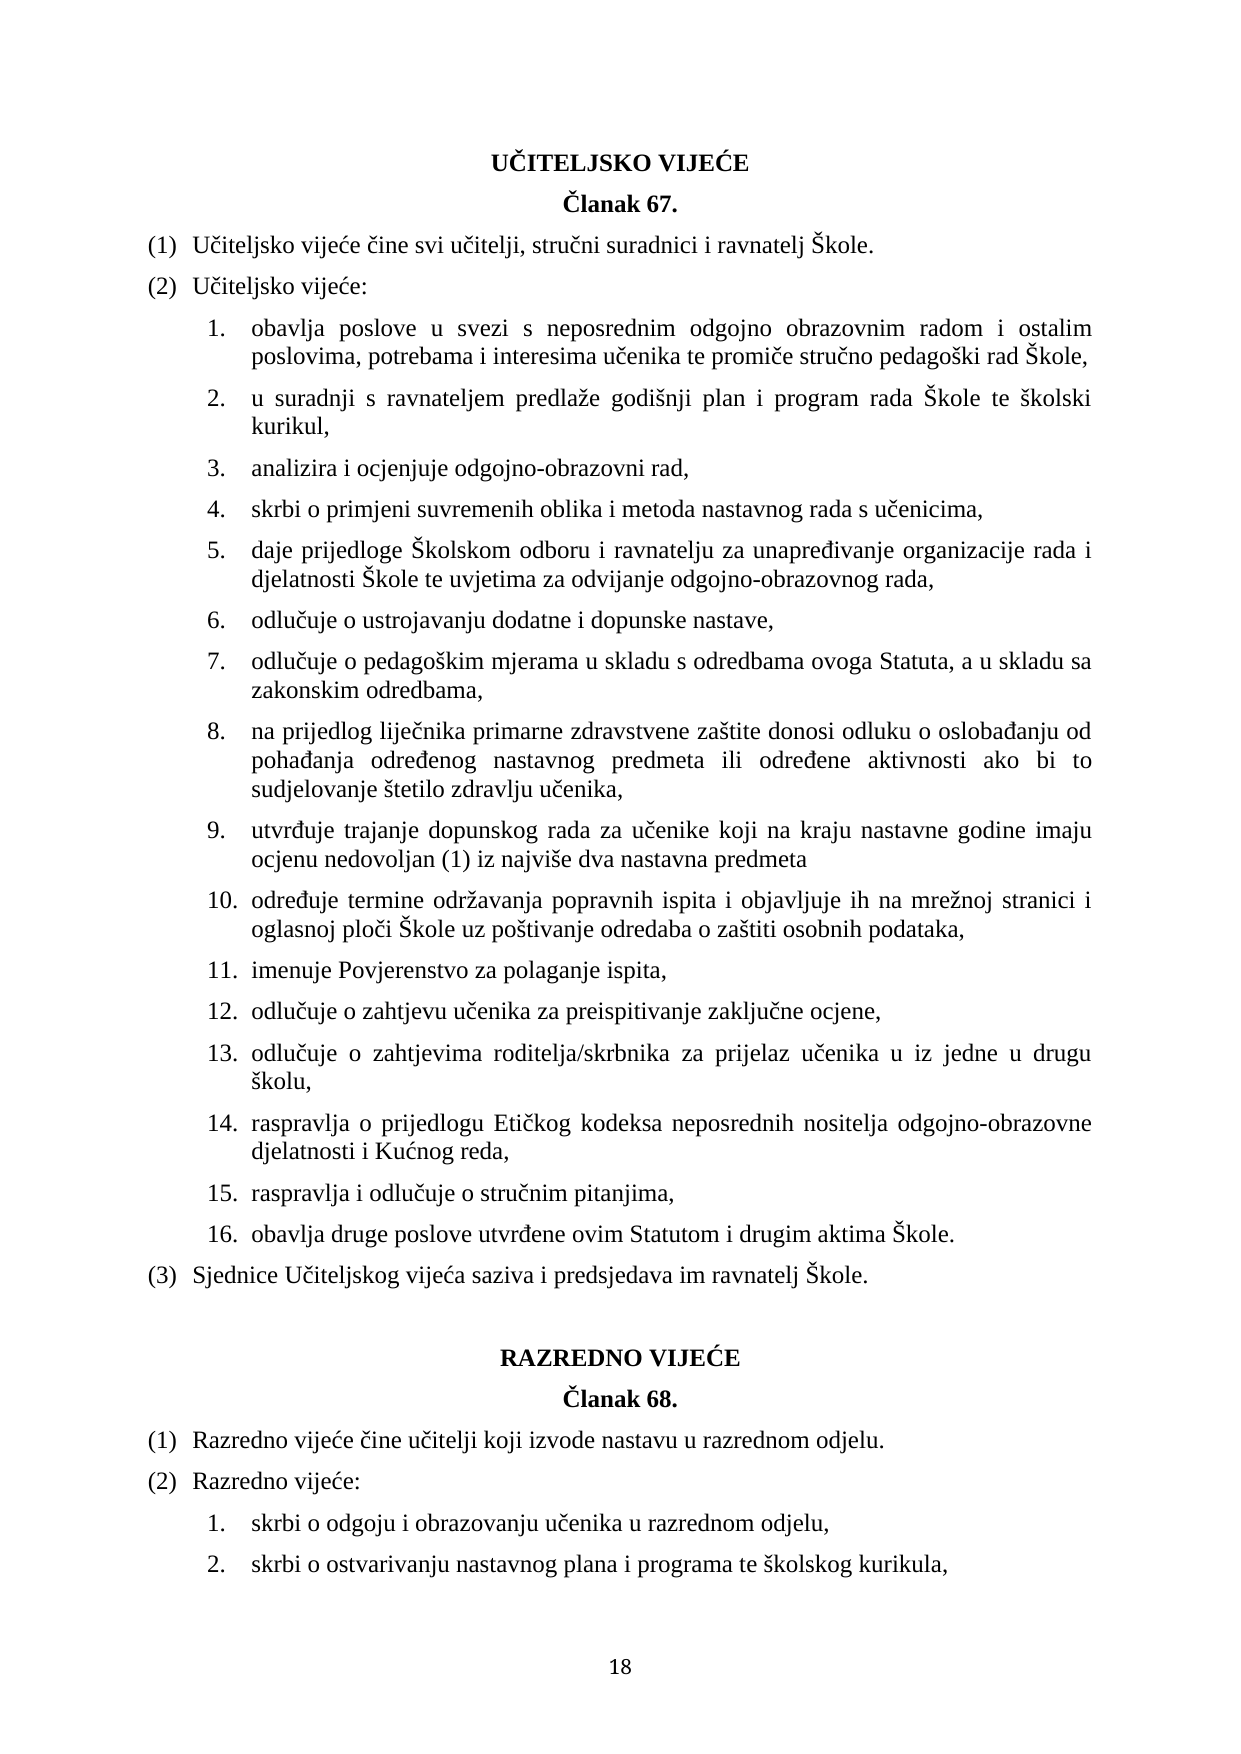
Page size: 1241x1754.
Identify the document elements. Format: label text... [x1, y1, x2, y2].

list odlučuje o zahtjevu učenika za preispitivanje zaključne ocjene, [207, 996, 1093, 1025]
list obavlja poslove u svezi s neposrednim odgojno obrazovnim radom i ostalim poslovima, potrebama i interesima učenika te promiče stručno pedagoški rad Škole, [207, 313, 1093, 370]
list Učiteljsko vijeće: [148, 271, 1093, 300]
list Razredno vijeće: [148, 1466, 1093, 1495]
list skrbi o primjeni suvremenih oblika i metoda nastavnog rada s učenicima, [207, 494, 1093, 523]
list raspravlja i odlučuje o stručnim pitanjima, [207, 1178, 1093, 1206]
list utvrđuje trajanje dopunskog rada za učenike koji na kraju nastavne godine imaju ocjenu nedovoljan (1) iz najviše dva nastavna predmeta [207, 815, 1093, 873]
list Sjednice Učiteljskog vijeća saziva i predsjedava im ravnatelj Škole. [148, 1260, 1093, 1289]
list imenuje Povjerenstvo za polaganje ispita, [207, 955, 1093, 984]
list daje prijedloge Školskom odboru i ravnatelju za unapređivanje organizacije rada i djelatnosti Škole te uvjetima za odvijanje odgojno-obrazovnog rada, [207, 535, 1093, 593]
text RAZREDNO VIJEĆE [148, 1343, 1093, 1371]
list raspravlja o prijedlogu Etičkog kodeksa neposrednih nositelja odgojno-obrazovne djelatnosti i Kućnog reda, [207, 1108, 1093, 1165]
list Učiteljsko vijeće čine svi učitelji, stručni suradnici i ravnatelj Škole. [148, 230, 1093, 259]
list odlučuje o ustrojavanju dodatne i dopunske nastave, [207, 605, 1093, 634]
text Članak 67. [148, 189, 1093, 218]
list skrbi o odgoju i obrazovanju učenika u razrednom odjelu, [207, 1508, 1093, 1536]
list obavlja druge poslove utvrđene ovim Statutom i drugim aktima Škole. [207, 1219, 1093, 1248]
list u suradnji s ravnateljem predlaže godišnji plan i program rada Škole te školski kurikul, [207, 383, 1093, 440]
list odlučuje o zahtjevima roditelja/skrbnika za prijelaz učenika u iz jedne u drugu školu, [207, 1038, 1093, 1095]
list skrbi o ostvarivanju nastavnog plana i programa te školskog kurikula, [207, 1549, 1093, 1578]
text Članak 68. [148, 1384, 1093, 1413]
text UČITELJSKO VIJEĆE [148, 148, 1093, 176]
list odlučuje o pedagoškim mjerama u skladu s odredbama ovoga Statuta, a u skladu sa zakonskim odredbama, [207, 646, 1093, 704]
list Razredno vijeće čine učitelji koji izvode nastavu u razrednom odjelu. [148, 1425, 1093, 1454]
list na prijedlog liječnika primarne zdravstvene zaštite donosi odluku o oslobađanju od pohađanja određenog nastavnog predmeta ili određene aktivnosti ako bi to sudjelovanje štetilo zdravlju učenika, [207, 716, 1093, 803]
list analizira i ocjenjuje odgojno-obrazovni rad, [207, 453, 1093, 481]
list određuje termine održavanja popravnih ispita i objavljuje ih na mrežnoj stranici i oglasnoj ploči Škole uz poštivanje odredaba o zaštiti osobnih podataka, [207, 885, 1093, 943]
